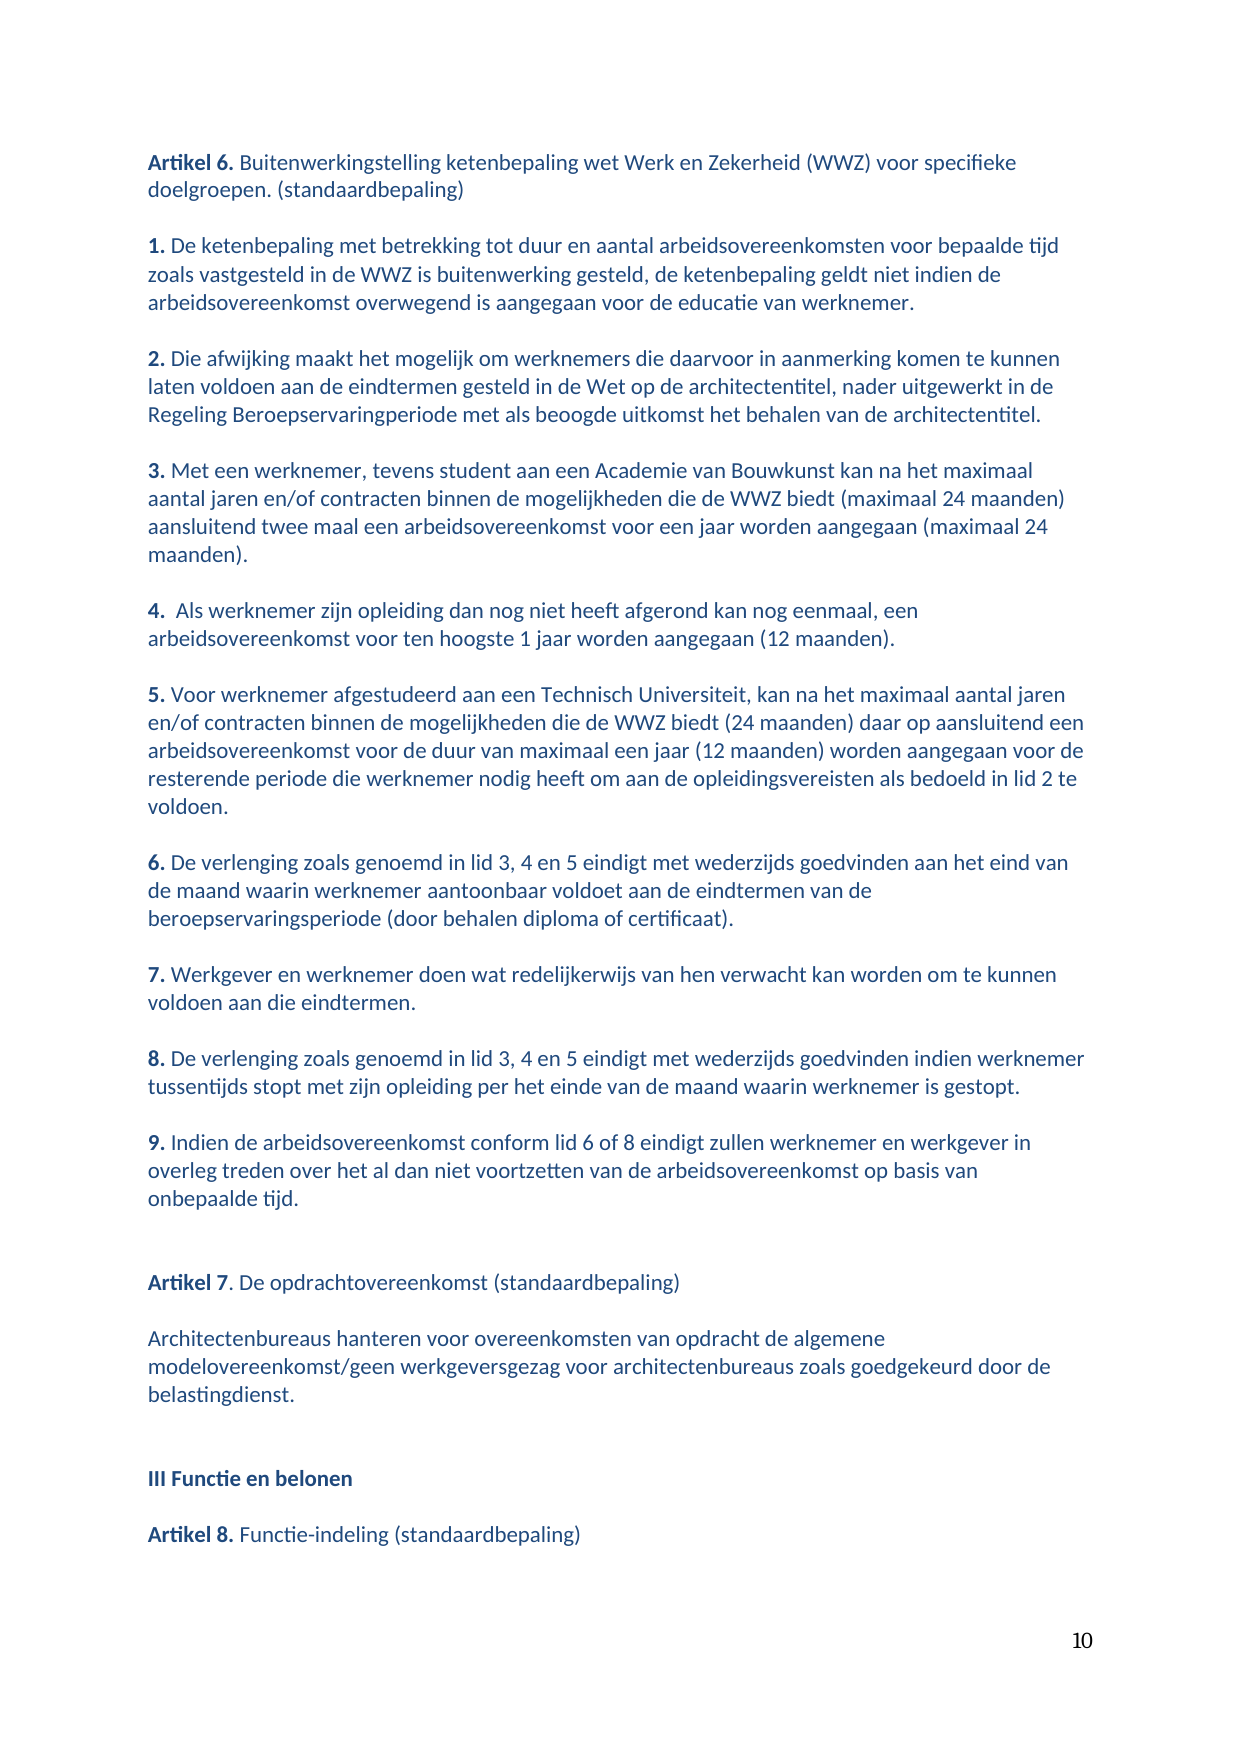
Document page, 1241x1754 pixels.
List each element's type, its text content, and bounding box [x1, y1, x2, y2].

text 1. De ketenbepaling met betrekking tot duur en aantal arbeidsovereenkomsten voor bepaalde tijd zoals vastgesteld in de WWZ is buitenwerking gesteld, de ketenbepaling geldt niet indien de arbeidsovereenkomst overwegend is aangegaan voor de educatie van werknemer. [148, 232, 1093, 316]
text 2. Die afwijking maakt het mogelijk om werknemers die daarvoor in aanmerking komen te kunnen laten voldoen aan de eindtermen gesteld in de Wet op de architectentitel, nader uitgewerkt in de Regeling Beroepservaringperiode met als beoogde uitkomst het behalen van de architectentitel. [148, 344, 1093, 428]
text Artikel 8. Functie-indeling (standaardbepaling) [148, 1521, 1093, 1549]
text 5. Voor werknemer afgestudeerd aan een Technisch Universiteit, kan na het maximaal aantal jaren en/of contracten binnen de mogelijkheden die de WWZ biedt (24 maanden) daar op aansluitend een arbeidsovereenkomst voor de duur van maximaal een jaar (12 maanden) worden aangegaan voor de resterende periode die werknemer nodig heeft om aan de opleidingsvereisten als bedoeld in lid 2 te voldoen. [148, 680, 1093, 820]
text III Functie en belonen [148, 1464, 1093, 1493]
text 9. Indien de arbeidsovereenkomst conform lid 6 of 8 eindigt zullen werknemer en werkgever in overleg treden over het al dan niet voortzetten van de arbeidsovereenkomst op basis van onbepaalde tijd. [148, 1128, 1093, 1212]
text Artikel 7. De opdrachtovereenkomst (standaardbepaling) [148, 1268, 1093, 1296]
text 7. Werkgever en werknemer doen wat redelijkerwijs van hen verwacht kan worden om te kunnen voldoen aan die eindtermen. [148, 960, 1093, 1016]
text Artikel 6. Buitenwerkingstelling ketenbepaling wet Werk en Zekerheid (WWZ) voor specifieke doelgroepen. (standaardbepaling) [148, 148, 1093, 204]
text 3. Met een werknemer, tevens student aan een Academie van Bouwkunst kan na het maximaal aantal jaren en/of contracten binnen de mogelijkheden die de WWZ biedt (maximaal 24 maanden) aansluitend twee maal een arbeidsovereenkomst voor een jaar worden aangegaan (maximaal 24 maanden). [148, 456, 1093, 568]
text Architectenbureaus hanteren voor overeenkomsten van opdracht de algemene modelovereenkomst/geen werkgeversgezag voor architectenbureaus zoals goedgekeurd door de belastingdienst. [148, 1324, 1093, 1408]
text 6. De verlenging zoals genoemd in lid 3, 4 en 5 eindigt met wederzijds goedvinden aan het eind van de maand waarin werknemer aantoonbaar voldoet aan de eindtermen van de beroepservaringsperiode (door behalen diploma of certificaat). [148, 848, 1093, 932]
text 8. De verlenging zoals genoemd in lid 3, 4 en 5 eindigt met wederzijds goedvinden indien werknemer tussentijds stopt met zijn opleiding per het einde van de maand waarin werknemer is gestopt. [148, 1044, 1093, 1100]
text 4. Als werknemer zijn opleiding dan nog niet heeft afgerond kan nog eenmaal, een arbeidsovereenkomst voor ten hoogste 1 jaar worden aangegaan (12 maanden). [148, 596, 1093, 652]
